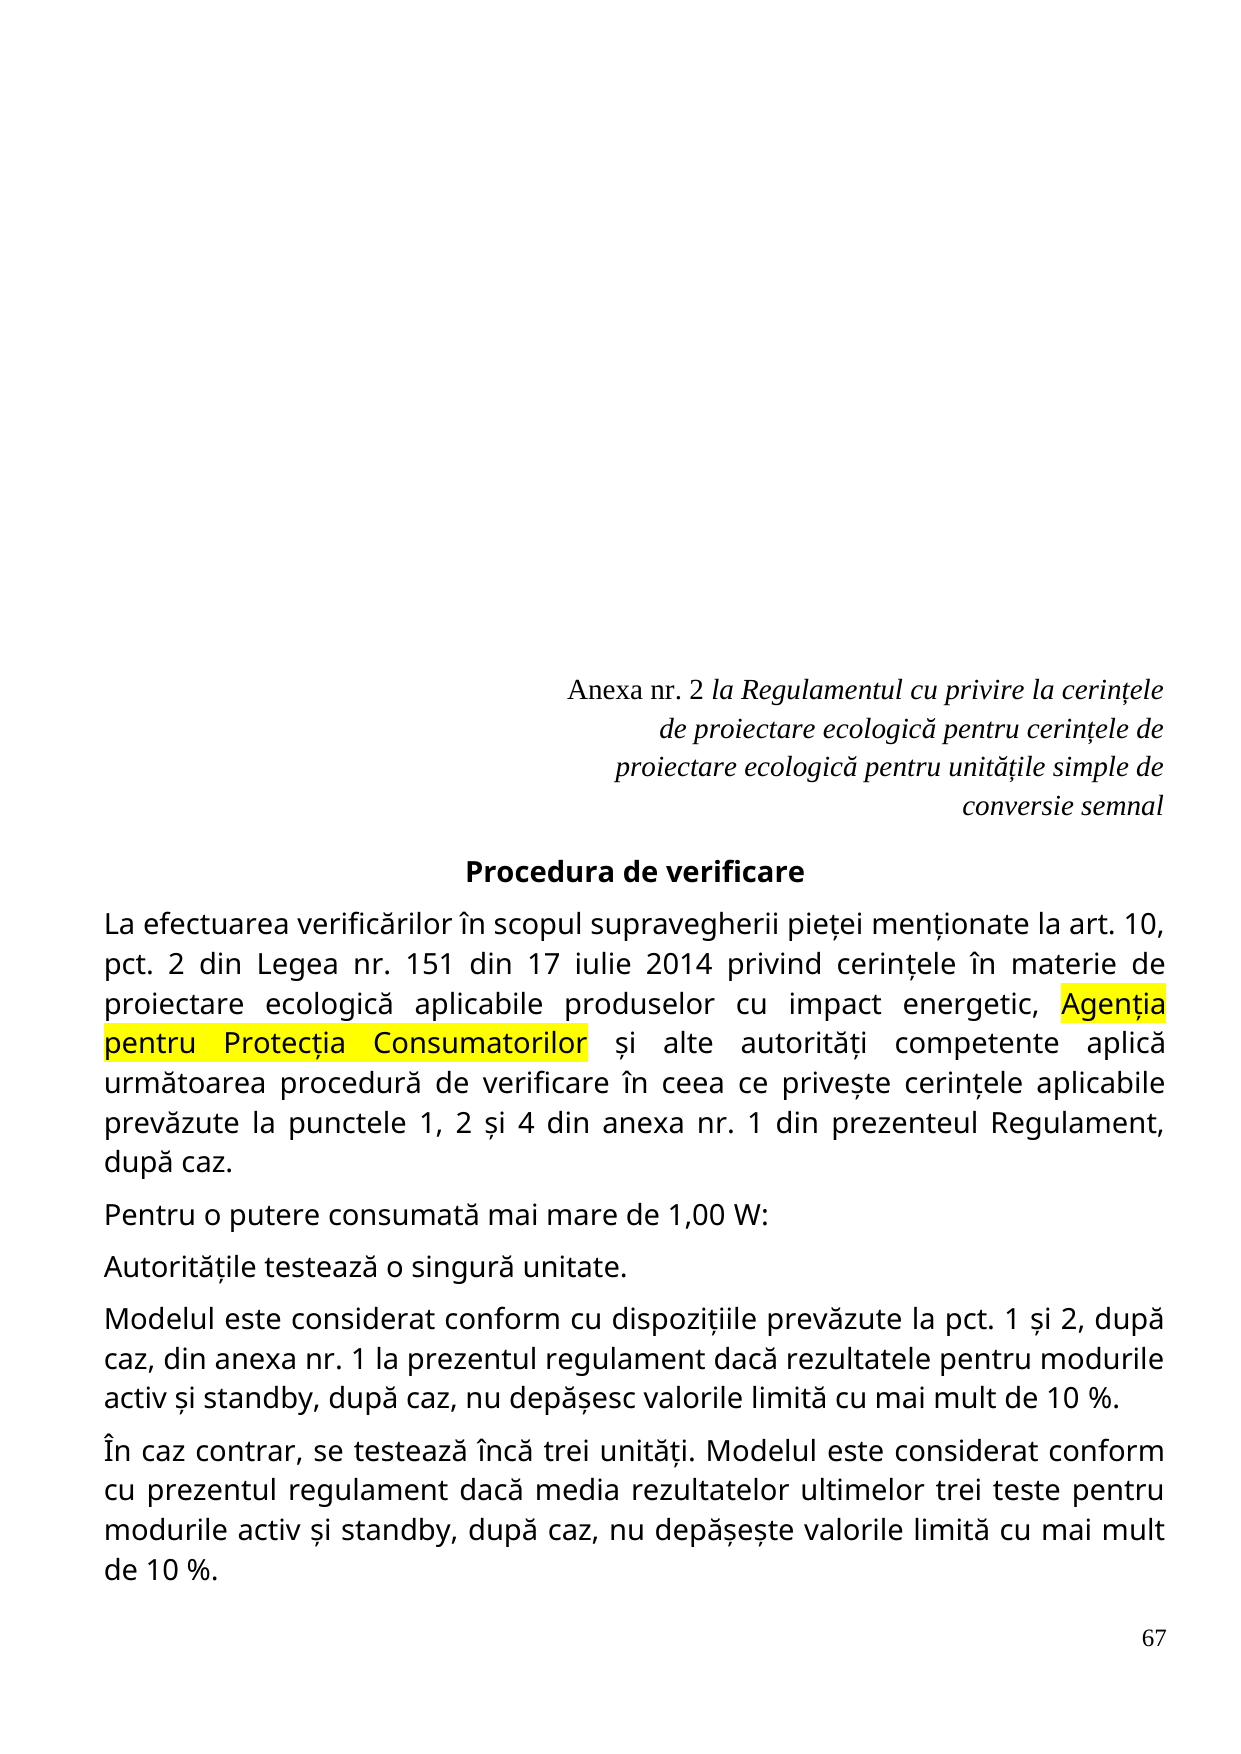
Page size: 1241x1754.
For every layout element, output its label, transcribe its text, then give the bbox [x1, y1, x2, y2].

text Procedura de verificare [103, 851, 1166, 891]
text Pentru o putere consumată mai mare de 1,00 W: [103, 1194, 1166, 1234]
text În caz contrar, se testează încă trei unități. Modelul este considerat conform cu prezentul regulament dacă media rezultatelor ultimelor trei teste pentru modurile activ și standby, după caz, nu depășește valorile limită cu mai mult de 10 %. [103, 1430, 1166, 1589]
text Autoritățile testează o singură unitate. [103, 1246, 1166, 1286]
text Anexa nr. 2 la Regulamentul cu privire la cerințele de proiectare ecologică pentru cerințele de proiectare ecologică pentru unitățile simple de conversie semnal [546, 672, 1166, 821]
text Modelul este considerat conform cu dispozițiile prevăzute la pct. 1 și 2, după caz, din anexa nr. 1 la prezentul regulament dacă rezultatele pentru modurile activ și standby, după caz, nu depășesc valorile limită cu mai mult de 10 %. [103, 1298, 1166, 1417]
text La efectuarea verificărilor în scopul supravegherii pieței menționate la art. 10, pct. 2 din Legea nr. 151 din 17 iulie 2014 privind cerinţele în materie de proiectare ecologică aplicabile produselor cu impact energetic, Agenţia pentru Protecţia Consumatorilor şi alte autorităţi competente aplică următoarea procedură de verificare în ceea ce privește cerințele aplicabile prevăzute la punctele 1, 2 și 4 din anexa nr. 1 din prezenteul Regulament, după caz. [103, 904, 1166, 1181]
